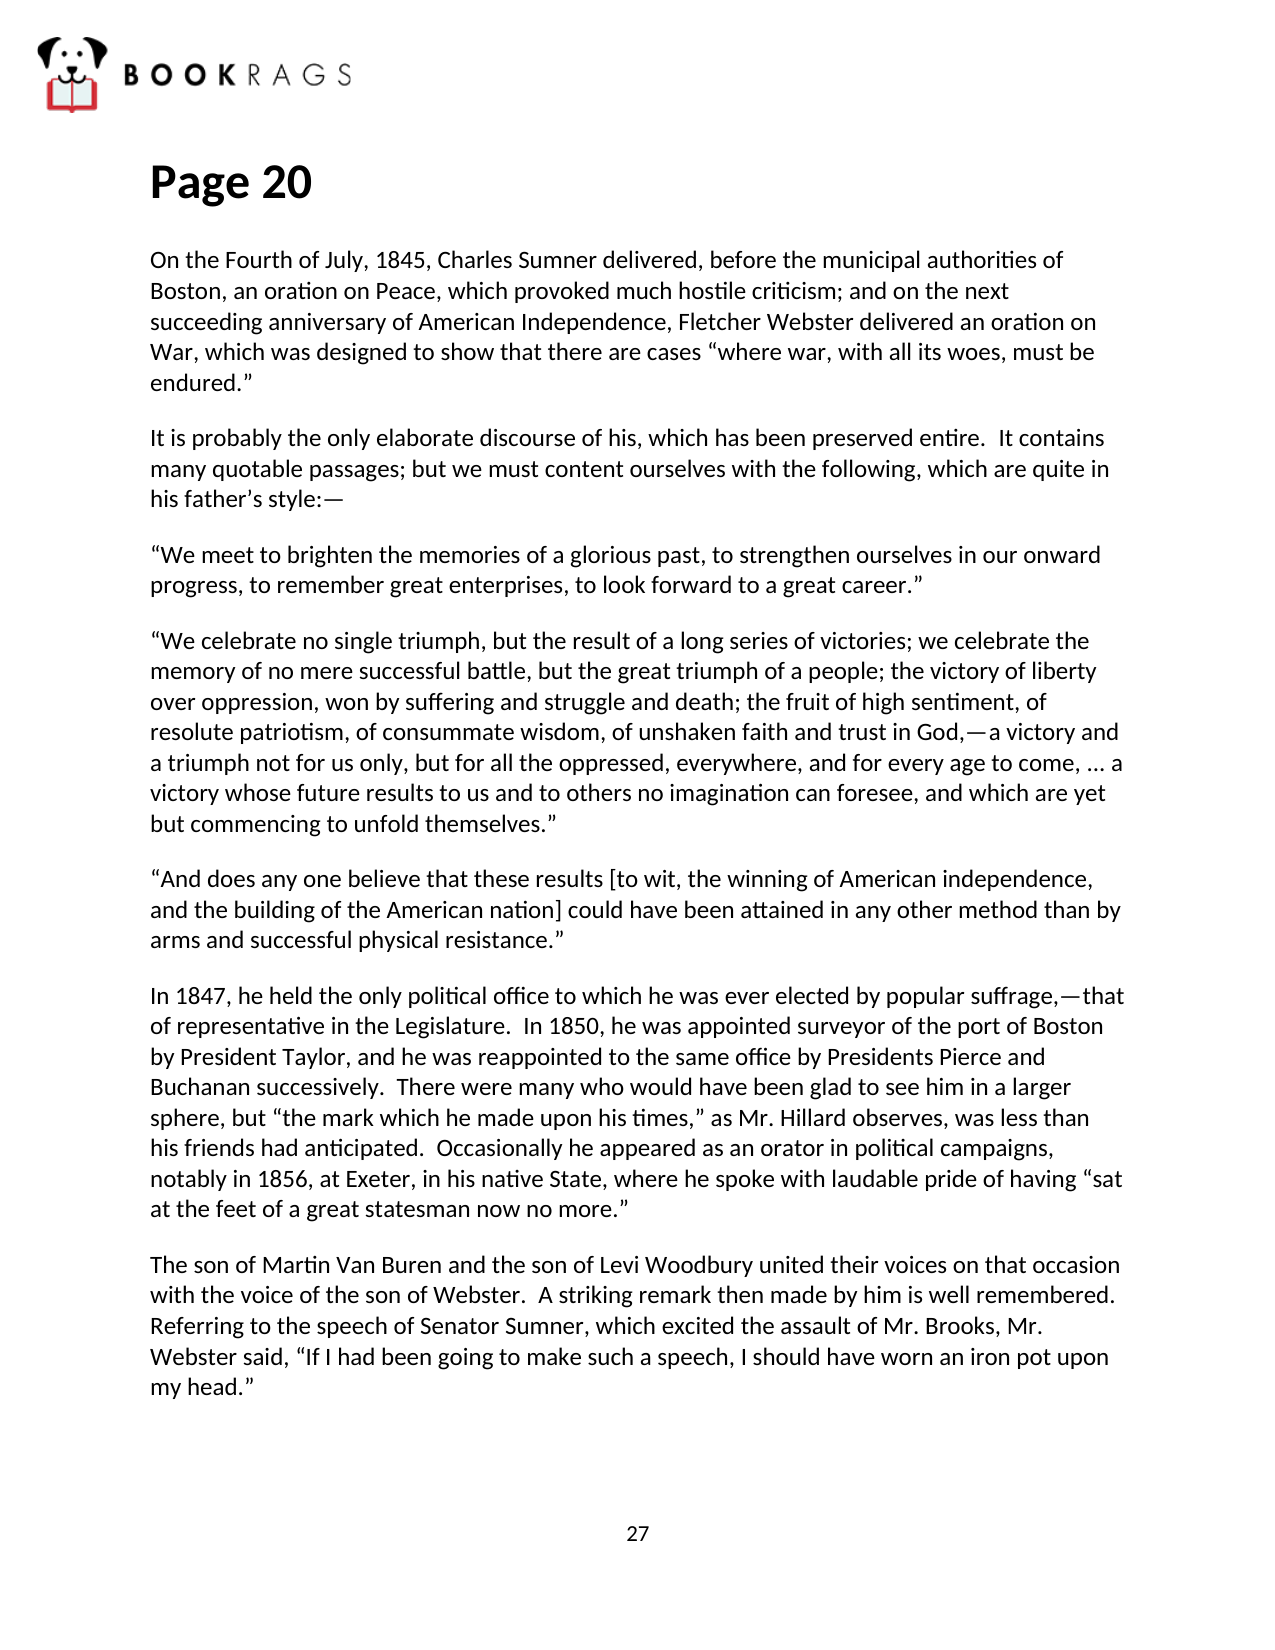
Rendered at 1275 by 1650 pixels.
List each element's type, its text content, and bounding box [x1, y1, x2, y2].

text In 1847, he held the only political office to which he was ever elected by popular suffrage,—­that of representative in the Legislature. In 1850, he was appointed surveyor of the port of Boston by President Taylor, and he was reappointed to the same office by Presidents Pierce and Buchanan successively. There were many who would have been glad to see him in a larger sphere, but “the mark which he made upon his times,” as Mr. Hillard observes, was less than his friends had anticipated. Occasionally he appeared as an orator in political campaigns, notably in 1856, at Exeter, in his native State, where he spoke with laudable pride of having “sat at the feet of a great statesman now no more.” [150, 980, 1125, 1224]
text “And does any one believe that these results [to wit, the winning of American independence, and the building of the American nation] could have been attained in any other method than by arms and successful physical resistance.” [150, 863, 1125, 955]
text “We meet to brighten the memories of a glorious past, to strengthen ourselves in our onward progress, to remember great enterprises, to look forward to a great career.” [150, 539, 1125, 600]
text “We celebrate no single triumph, but the result of a long series of victories; we celebrate the memory of no mere successful battle, but the great triumph of a people; the victory of liberty over oppression, won by suffering and struggle and death; the fruit of high sentiment, of resolute patriotism, of consummate wisdom, of unshaken faith and trust in God,—­a victory and a triumph not for us only, but for all the oppressed, everywhere, and for every age to come, ... a victory whose future results to us and to others no imagination can foresee, and which are yet but commencing to unfold themselves.” [150, 625, 1125, 838]
text It is probably the only elaborate discourse of his, which has been preserved entire. It contains many quotable passages; but we must content ourselves with the following, which are quite in his father’s style:—­ [150, 422, 1125, 514]
text The son of Martin Van Buren and the son of Levi Woodbury united their voices on that occasion with the voice of the son of Webster. A striking remark then made by him is well remembered. Referring to the speech of Senator Sumner, which excited the assault of Mr. Brooks, Mr. Webster said, “If I had been going to make such a speech, I should have worn an iron pot upon my head.” [150, 1249, 1125, 1402]
picture [37, 37, 351, 113]
text On the Fourth of July, 1845, Charles Sumner delivered, before the municipal authorities of Boston, an oration on Peace, which provoked much hostile criticism; and on the next succeeding anniversary of American Independence, Fletcher Webster delivered an oration on War, which was designed to show that there are cases “where war, with all its woes, must be endured.” [150, 244, 1125, 397]
text Page 20 [150, 150, 1125, 211]
